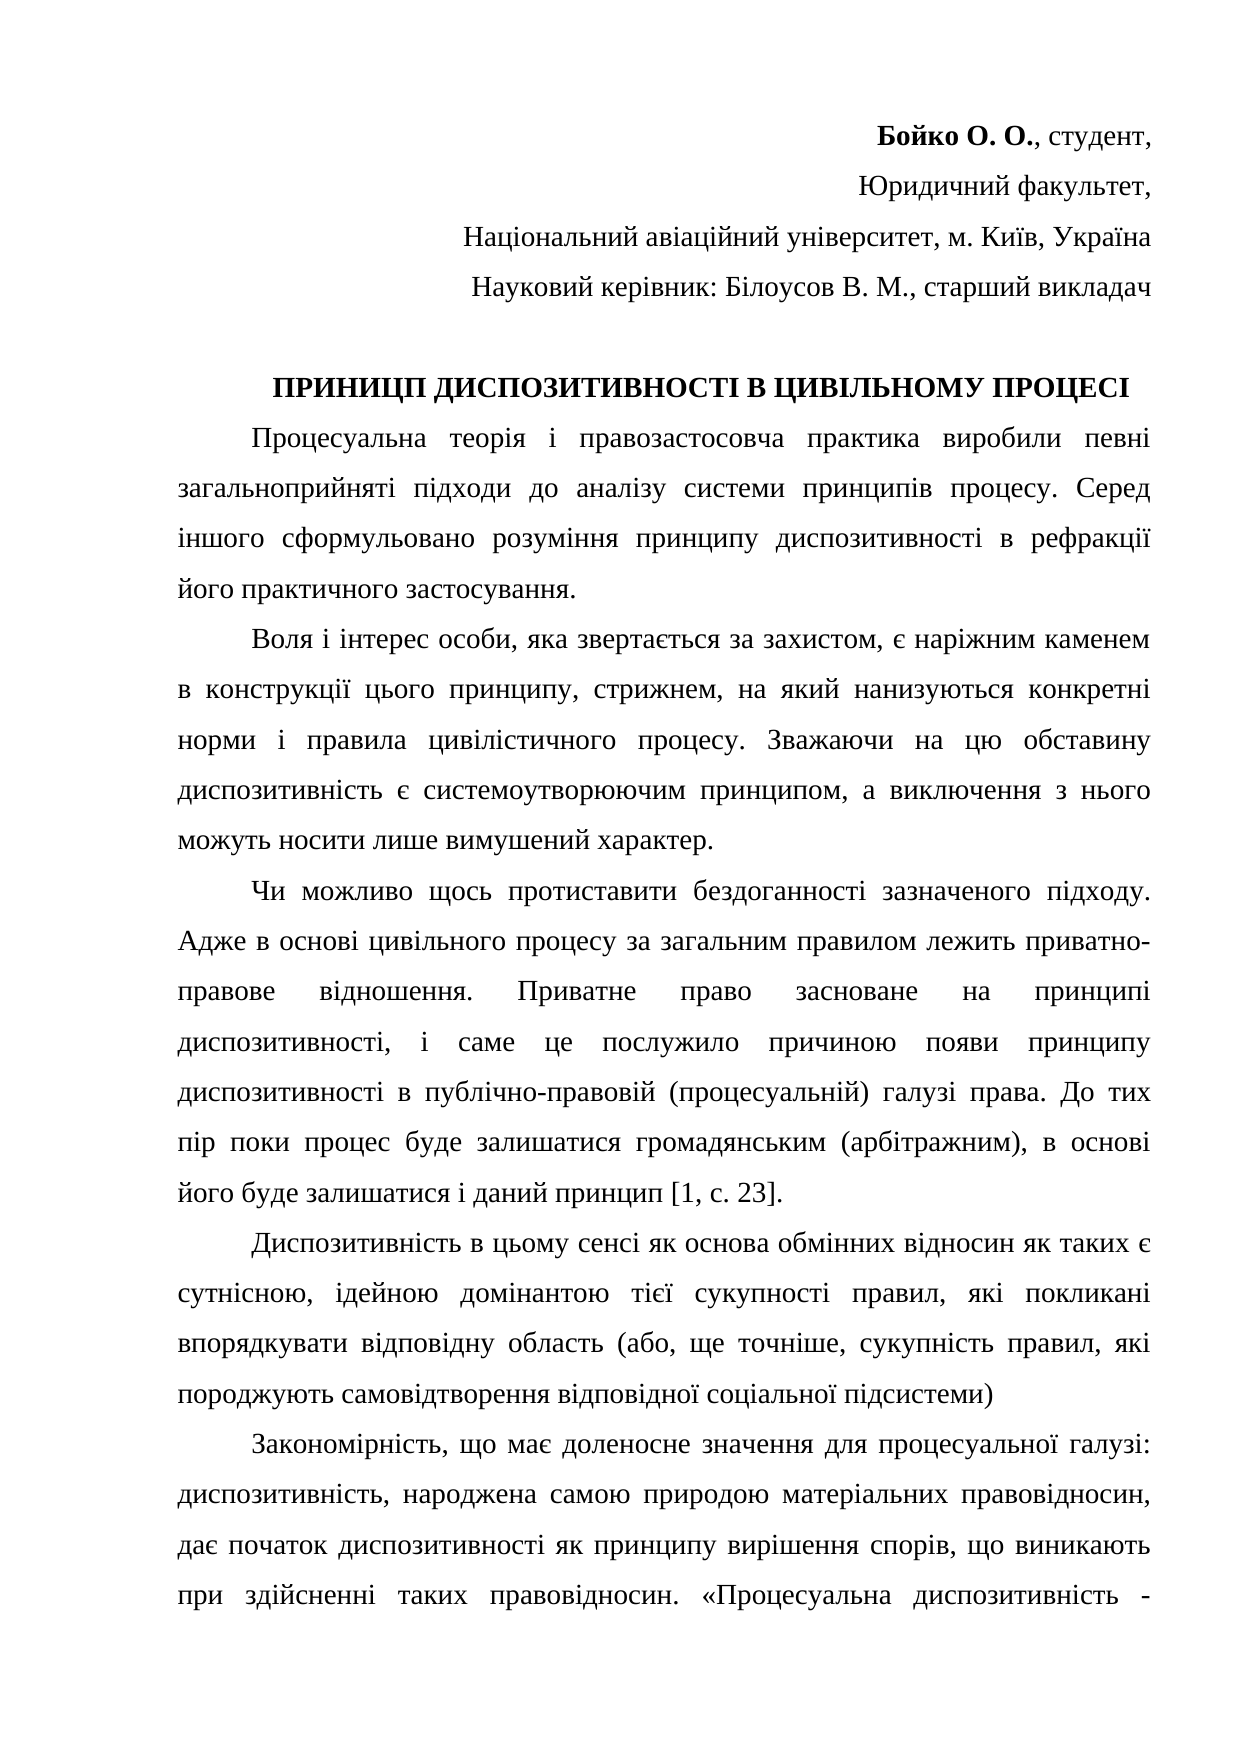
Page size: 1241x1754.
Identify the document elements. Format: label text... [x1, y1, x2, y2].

text Національний авіаційний університет, м. Київ, Україна [177, 219, 1152, 252]
text Процесуальна теорія і правозастосовча практика виробили певні загальноприйняті підходи до аналізу системи принципів процесу. Серед іншого сформульовано розуміння принципу диспозитивності в рефракції його практичного застосування. [177, 420, 1152, 604]
text ПРИНИЦП ДИСПОЗИТИВНОСТІ В ЦИВІЛЬНОМУ ПРОЦЕСІ [177, 370, 1152, 403]
text Бойко О. О., студент, [177, 118, 1152, 152]
text Воля і інтерес особи, яка звертається за захистом, є наріжним каменем в конструкції цього принципу, стрижнем, на який нанизуються конкретні норми і правила цивілістичного процесу. Зважаючи на цю обставину диспозитивність є системоутворюючим принципом, а виключення з нього можуть носити лише вимушений характер. [177, 621, 1152, 856]
text Чи можливо щось протиставити бездоганності зазначеного підходу. Адже в основі цивільного процесу за загальним правилом лежить приватно-правове відношення. Приватне право засноване на принципі диспозитивності, і саме це послужило причиною появи принципу диспозитивності в публічно-правовій (процесуальній) галузі права. До тих пір поки процес буде залишатися громадянським (арбітражним), в основі його буде залишатися і даний принцип [1, c. 23]. [177, 873, 1152, 1208]
text Диспозитивність в цьому сенсі як основа обмінних відносин як таких є сутнісною, ідейною домінантою тієї сукупності правил, які покликані впорядкувати відповідну область (або, ще точніше, сукупність правил, які породжують самовідтворення відповідної соціальної підсистеми) [177, 1225, 1152, 1409]
text Юридичний факультет, [177, 168, 1152, 202]
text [177, 1426, 1152, 1611]
text Науковий керівник: Білоусов В. М., старший викладач [177, 269, 1152, 303]
